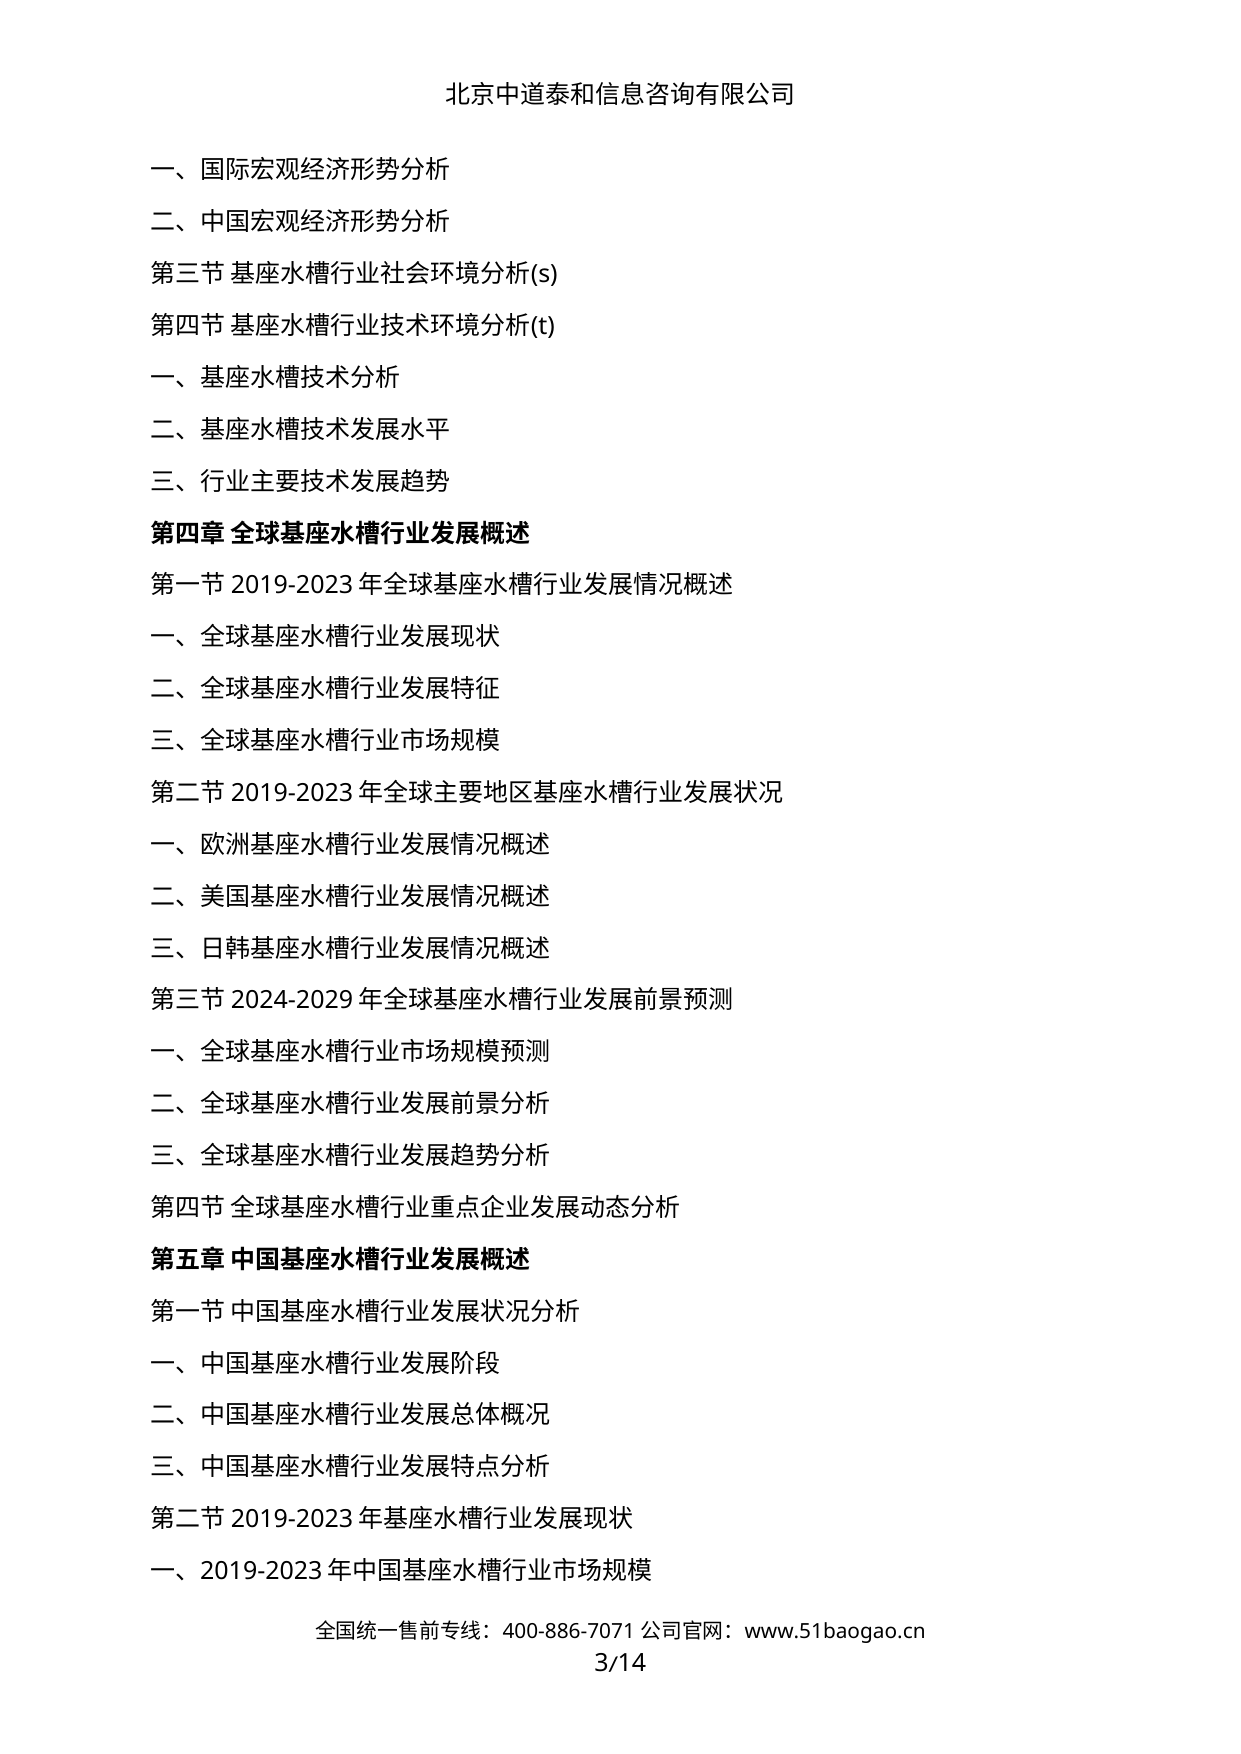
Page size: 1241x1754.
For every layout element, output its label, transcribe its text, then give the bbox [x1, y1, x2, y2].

text 二、基座水槽技术发展水平 [150, 409, 1090, 446]
text 一、国际宏观经济形势分析 [150, 150, 1090, 186]
text 一、欧洲基座水槽行业发展情况概述 [150, 824, 1090, 861]
text 三、全球基座水槽行业发展趋势分析 [150, 1136, 1090, 1172]
text 第二节 2019-2023年基座水槽行业发展现状 [150, 1499, 1090, 1535]
text 第四章 全球基座水槽行业发展概述 [150, 513, 1090, 549]
text 一、中国基座水槽行业发展阶段 [150, 1343, 1090, 1379]
text 二、全球基座水槽行业发展前景分析 [150, 1084, 1090, 1120]
text 二、全球基座水槽行业发展特征 [150, 669, 1090, 705]
text 三、日韩基座水槽行业发展情况概述 [150, 928, 1090, 964]
text 第四节 基座水槽行业技术环境分析(t) [150, 306, 1090, 342]
text 二、美国基座水槽行业发展情况概述 [150, 876, 1090, 912]
text 第三节 基座水槽行业社会环境分析(s) [150, 254, 1090, 290]
text 第三节 2024-2029年全球基座水槽行业发展前景预测 [150, 980, 1090, 1016]
text 第二节 2019-2023年全球主要地区基座水槽行业发展状况 [150, 772, 1090, 809]
text 二、中国宏观经济形势分析 [150, 202, 1090, 238]
text 第四节 全球基座水槽行业重点企业发展动态分析 [150, 1187, 1090, 1224]
text 二、中国基座水槽行业发展总体概况 [150, 1395, 1090, 1431]
text 第一节 2019-2023年全球基座水槽行业发展情况概述 [150, 565, 1090, 601]
text 一、2019-2023年中国基座水槽行业市场规模 [150, 1551, 1090, 1587]
text 一、基座水槽技术分析 [150, 357, 1090, 394]
text 三、行业主要技术发展趋势 [150, 461, 1090, 497]
text 三、全球基座水槽行业市场规模 [150, 721, 1090, 757]
text 第一节 中国基座水槽行业发展状况分析 [150, 1291, 1090, 1327]
text 第五章 中国基座水槽行业发展概述 [150, 1239, 1090, 1276]
text 一、全球基座水槽行业发展现状 [150, 617, 1090, 653]
text 一、全球基座水槽行业市场规模预测 [150, 1032, 1090, 1068]
text 三、中国基座水槽行业发展特点分析 [150, 1447, 1090, 1483]
